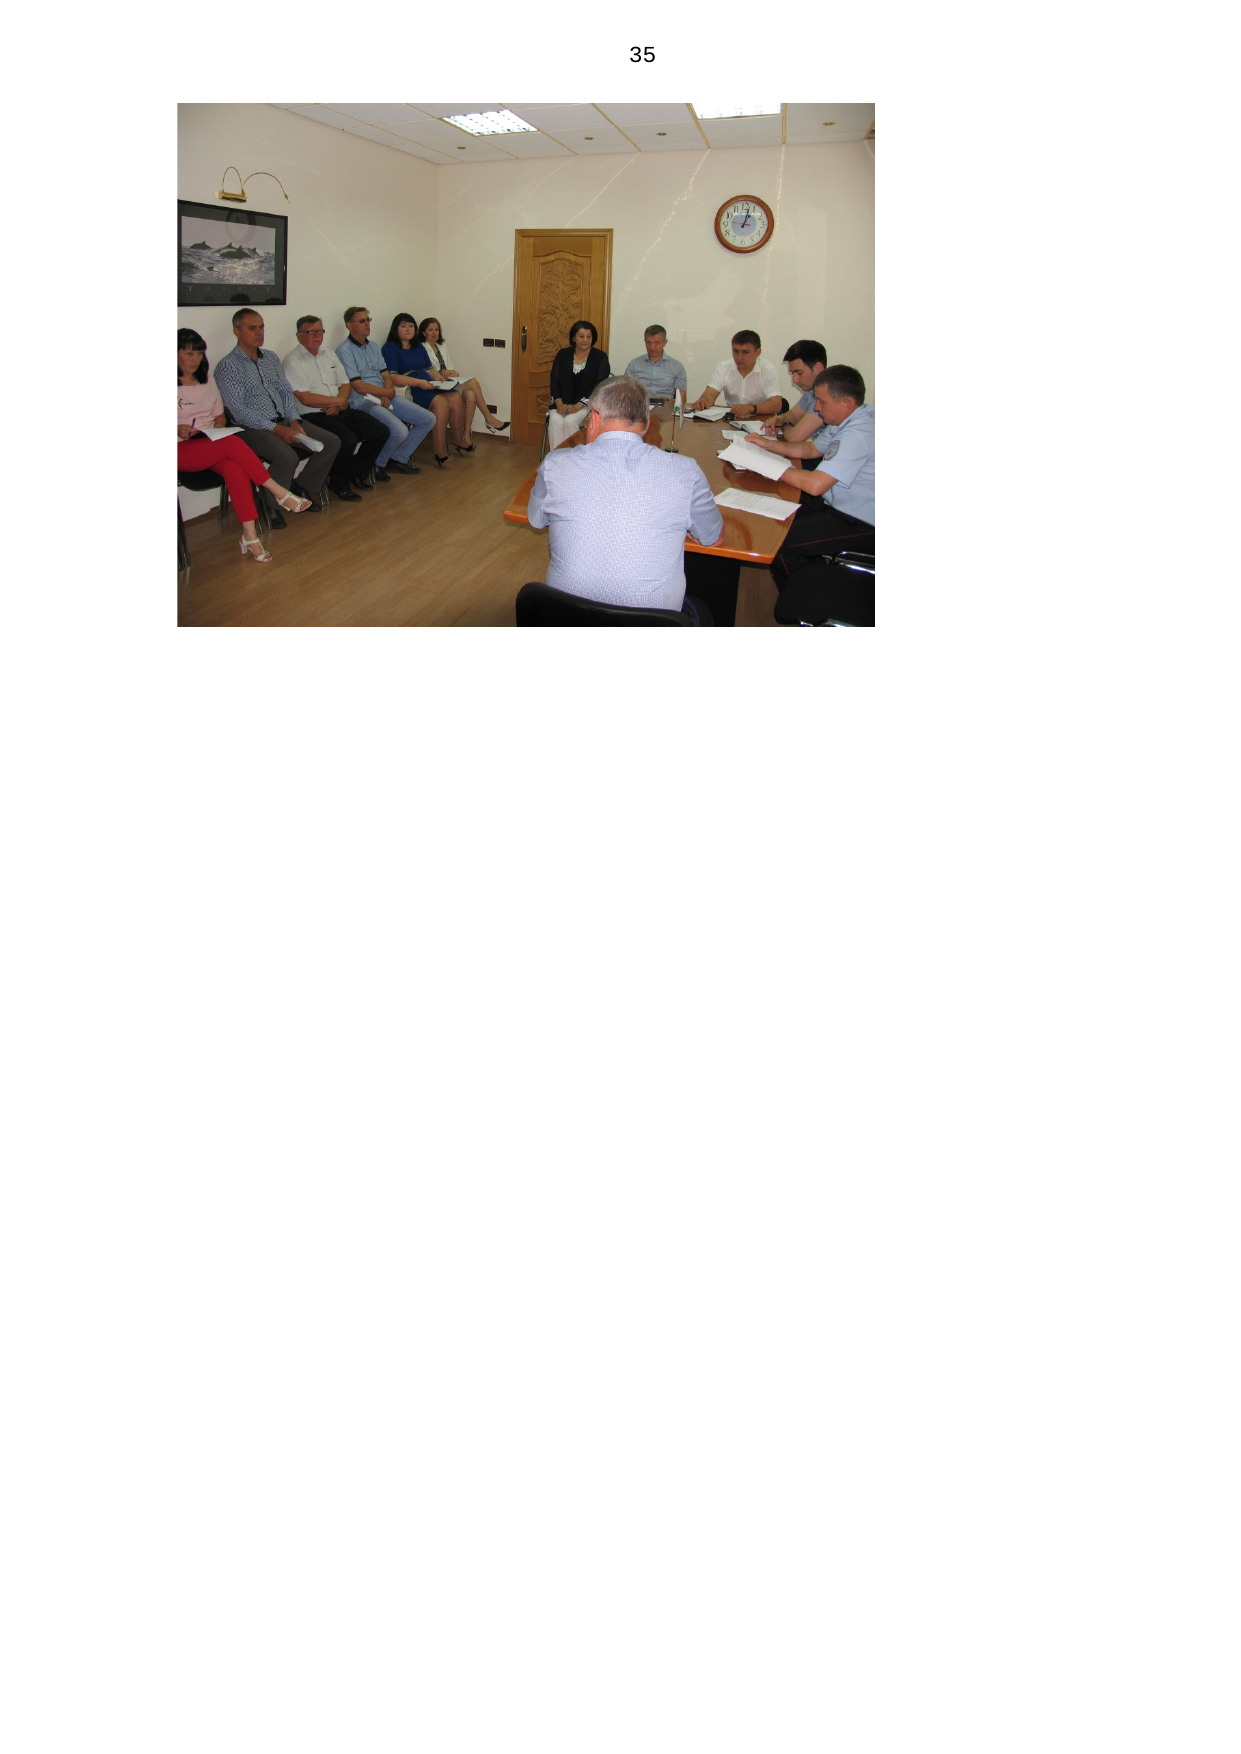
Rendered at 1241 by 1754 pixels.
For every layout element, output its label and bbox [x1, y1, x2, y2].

picture [177, 103, 875, 627]
